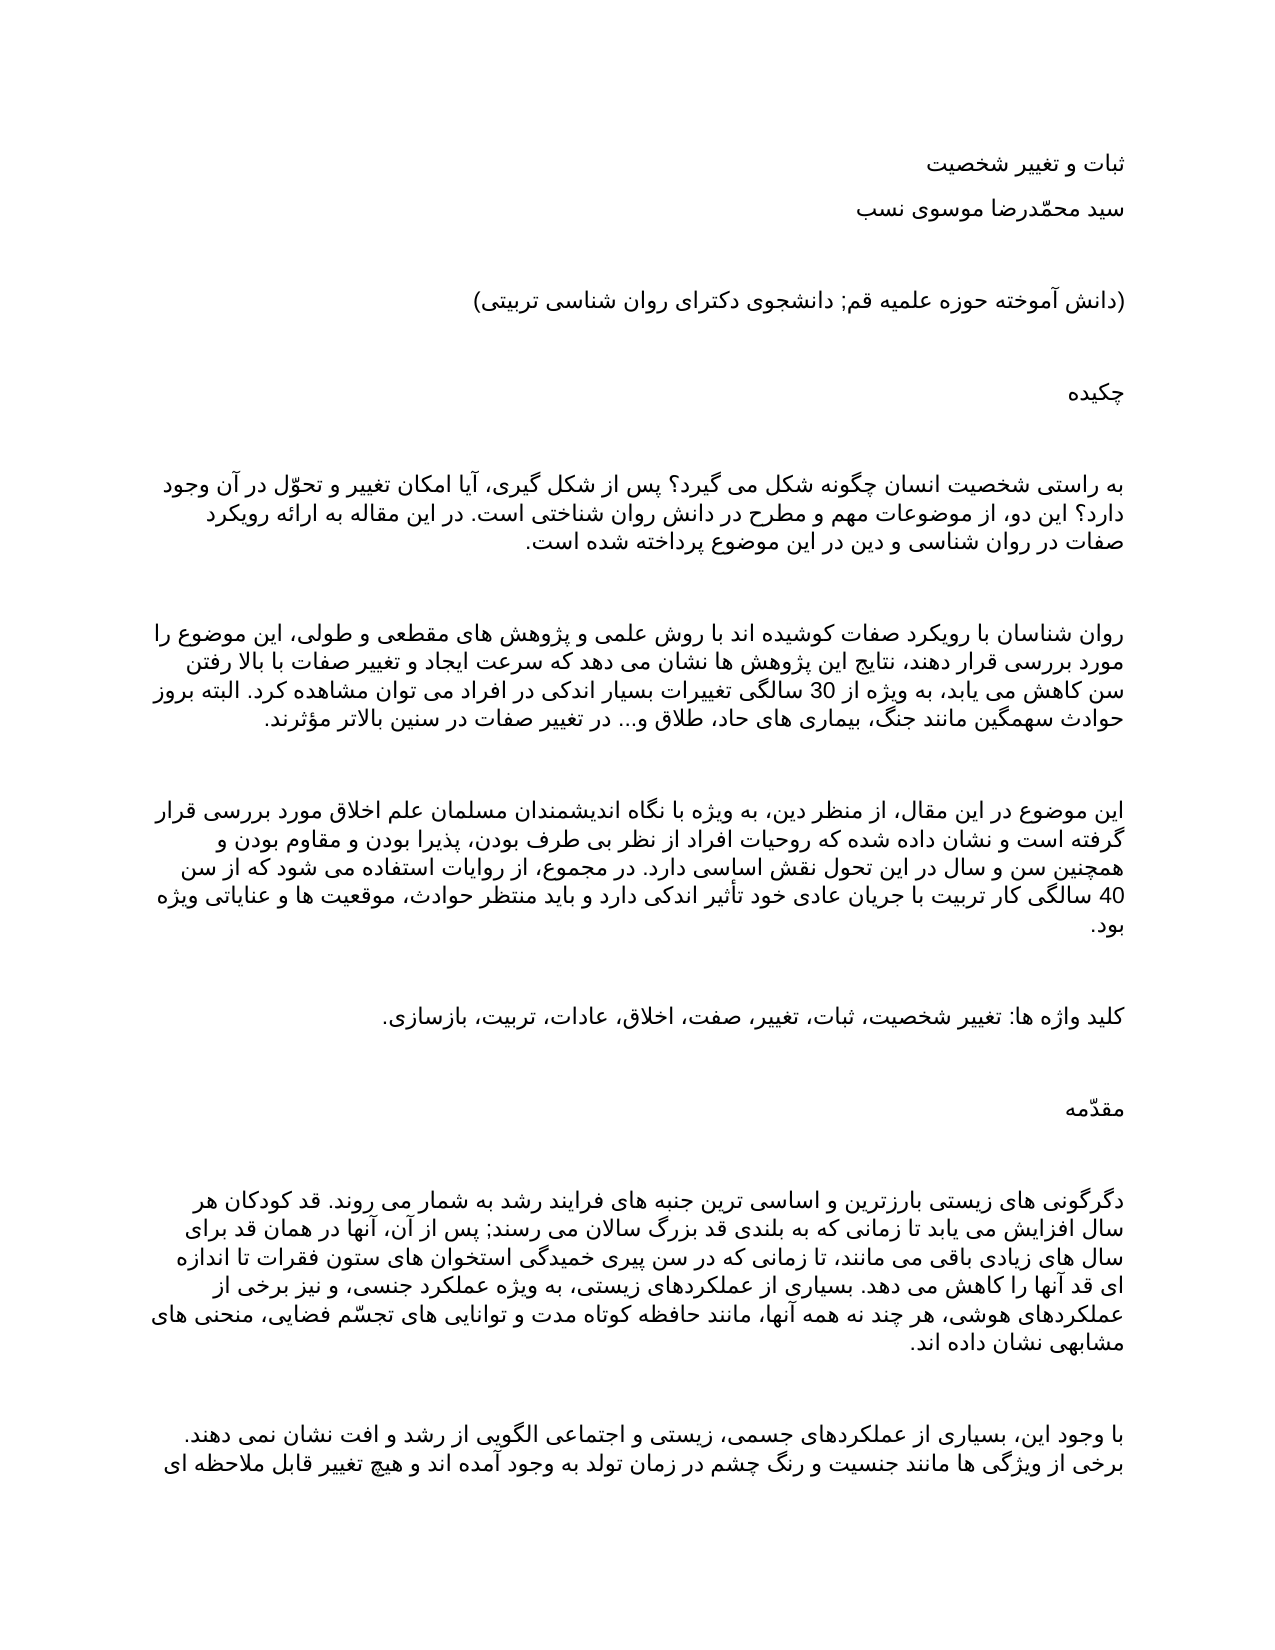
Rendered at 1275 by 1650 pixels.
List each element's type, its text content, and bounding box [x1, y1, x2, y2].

text (دانش آموخته حوزه علميه قم; دانشجوى دكتراى روان شناسى تربيتى) [150, 287, 1125, 313]
text روان شناسان با رويكرد صفات كوشيده اند با روش علمى و پژوهش هاى مقطعى و طولى، اين موضوع را مورد بررسى قرار دهند، نتايج اين پژوهش ها نشان مى دهد كه سرعت ايجاد و تغيير صفات با بالا رفتن سن كاهش مى يابد، به ويژه از 30 سالگى تغييرات بسيار اندكى در افراد مى توان مشاهده كرد. البته بروز حوادث سهمگين مانند جنگ، بيمارى هاى حاد، طلاق و... در تغيير صفات در سنين بالاتر مؤثرند. [150, 620, 1125, 732]
text مقدّمه [150, 1095, 1125, 1121]
text كليد واژه ها: تغيير شخصيت، ثبات، تغيير، صفت، اخلاق، عادات، تربيت، بازسازى. [150, 1003, 1125, 1029]
text اين موضوع در اين مقال، از منظر دين، به ويژه با نگاه انديشمندان مسلمان علم اخلاق مورد بررسى قرار گرفته است و نشان داده شده كه روحيات افراد از نظر بى طرف بودن، پذيرا بودن و مقاوم بودن و همچنين سن و سال در اين تحول نقش اساسى دارد. در مجموع، از روايات استفاده مى شود كه از سن 40 سالگى كار تربيت با جريان عادى خود تأثير اندكى دارد و بايد منتظر حوادث، موقعيت ها و عناياتى ويژه بود. [150, 797, 1125, 937]
text ثبات و تغيير شخصيت [150, 150, 1125, 176]
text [150, 1421, 1125, 1476]
text سيد محمّدرضا موسوى نسب [150, 195, 1125, 221]
text به راستى شخصيت انسان چگونه شكل مى گيرد؟ پس از شكل گيرى، آيا امكان تغيير و تحوّل در آن وجود دارد؟ اين دو، از موضوعات مهم و مطرح در دانش روان شناختى است. در اين مقاله به ارائه رويكرد صفات در روان شناسى و دين در اين موضوع پرداخته شده است. [150, 471, 1125, 554]
text چكيده [150, 379, 1125, 405]
text دگرگونى هاى زيستى بارزترين و اساسى ترين جنبه هاى فرايند رشد به شمار مى روند. قد كودكان هر سال افزايش مى يابد تا زمانى كه به بلندى قد بزرگ سالان مى رسند; پس از آن، آنها در همان قد براى سال هاى زيادى باقى مى مانند، تا زمانى كه در سن پيرى خميدگى استخوان هاى ستون فقرات تا اندازه اى قد آنها را كاهش مى دهد. بسيارى از عملكردهاى زيستى، به ويژه عملكرد جنسى، و نيز برخى از عملكردهاى هوشى، هر چند نه همه آنها، مانند حافظه كوتاه مدت و توانايى هاى تجسّم فضايى، منحنى هاى مشابهى نشان داده اند. [150, 1187, 1125, 1355]
